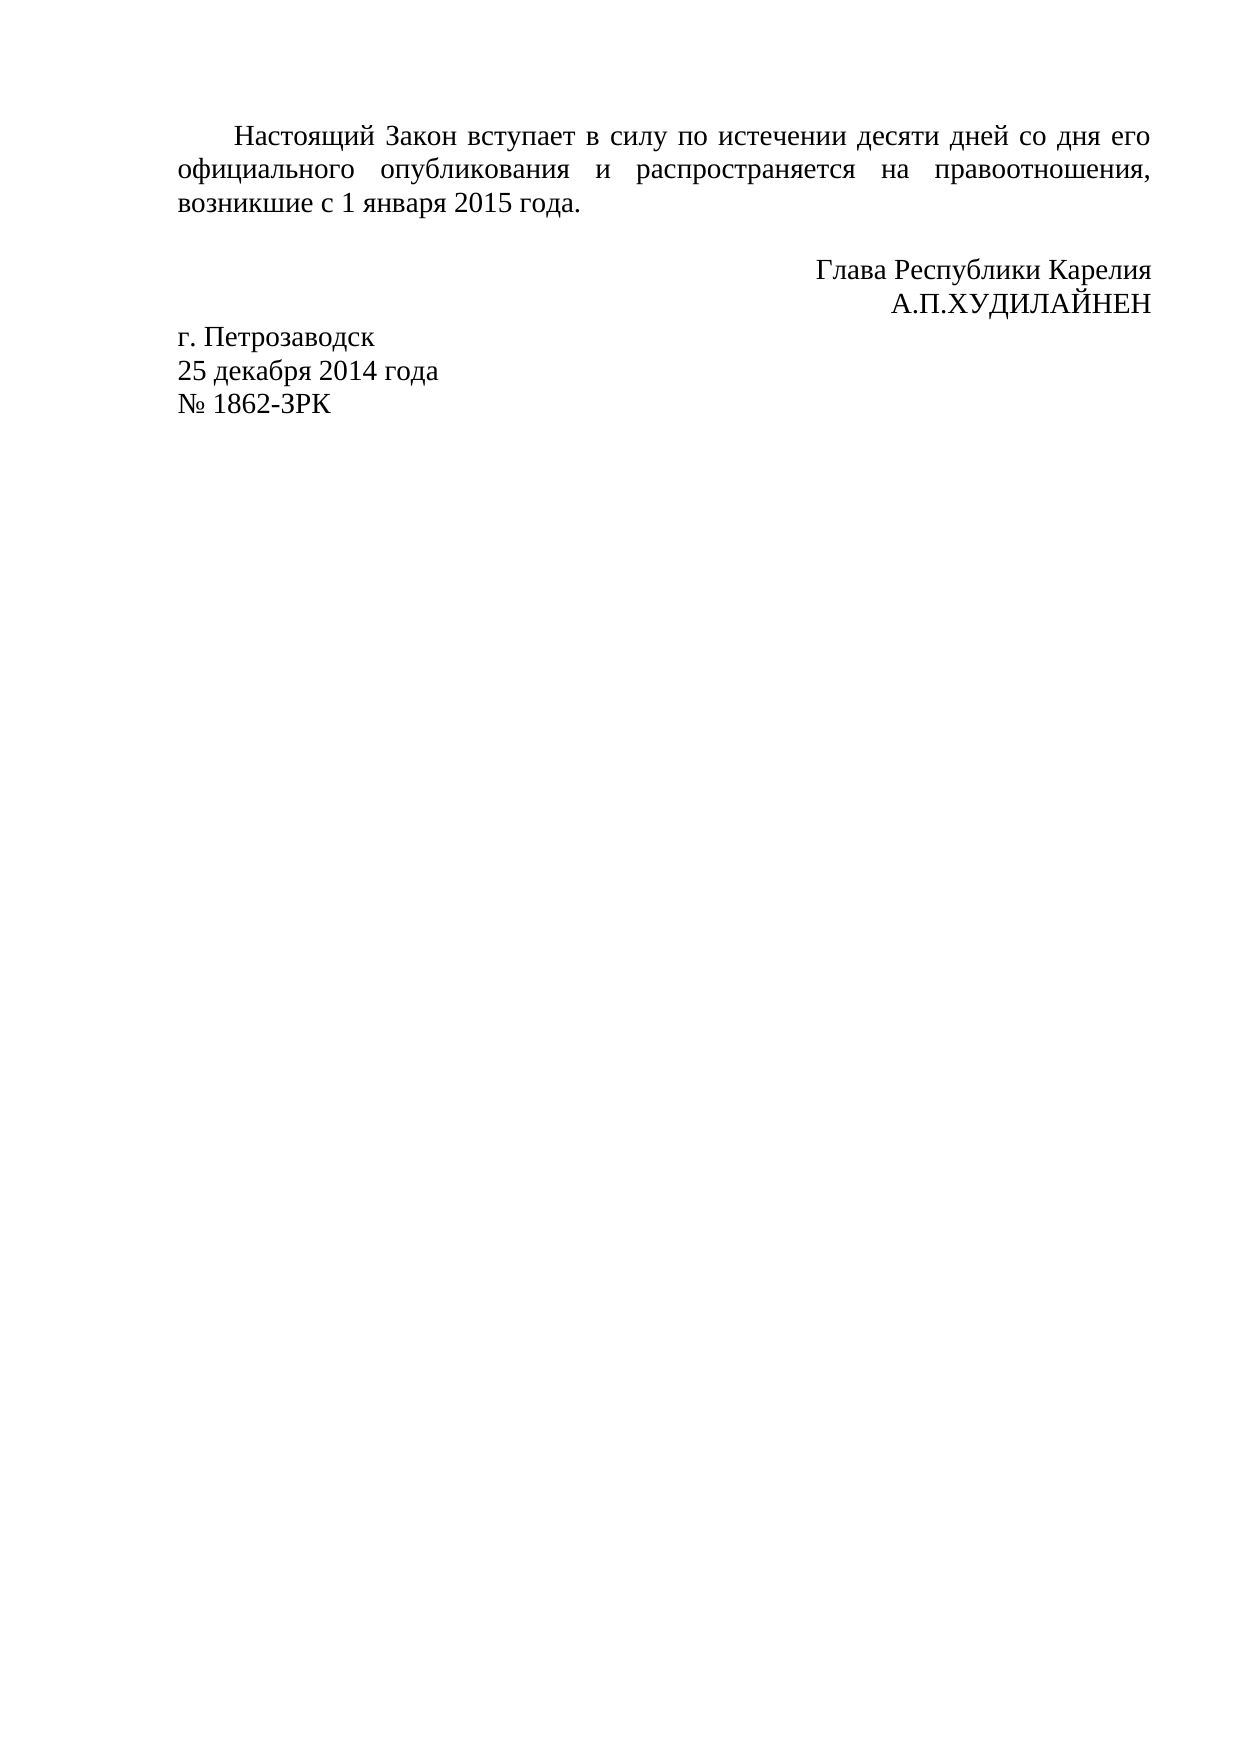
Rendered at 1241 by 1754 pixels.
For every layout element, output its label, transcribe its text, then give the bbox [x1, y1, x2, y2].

text г. Петрозаводск [177, 319, 1152, 353]
text Настоящий Закон вступает в силу по истечении десяти дней со дня его официального опубликования и распространяется на правоотношения, возникшие с 1 января 2015 года. [177, 118, 1152, 219]
text Глава Республики Карелия [177, 252, 1152, 286]
text № 1862-ЗРК [177, 386, 1152, 420]
text 25 декабря 2014 года [177, 353, 1152, 386]
text А.П.ХУДИЛАЙНЕН [177, 286, 1152, 319]
